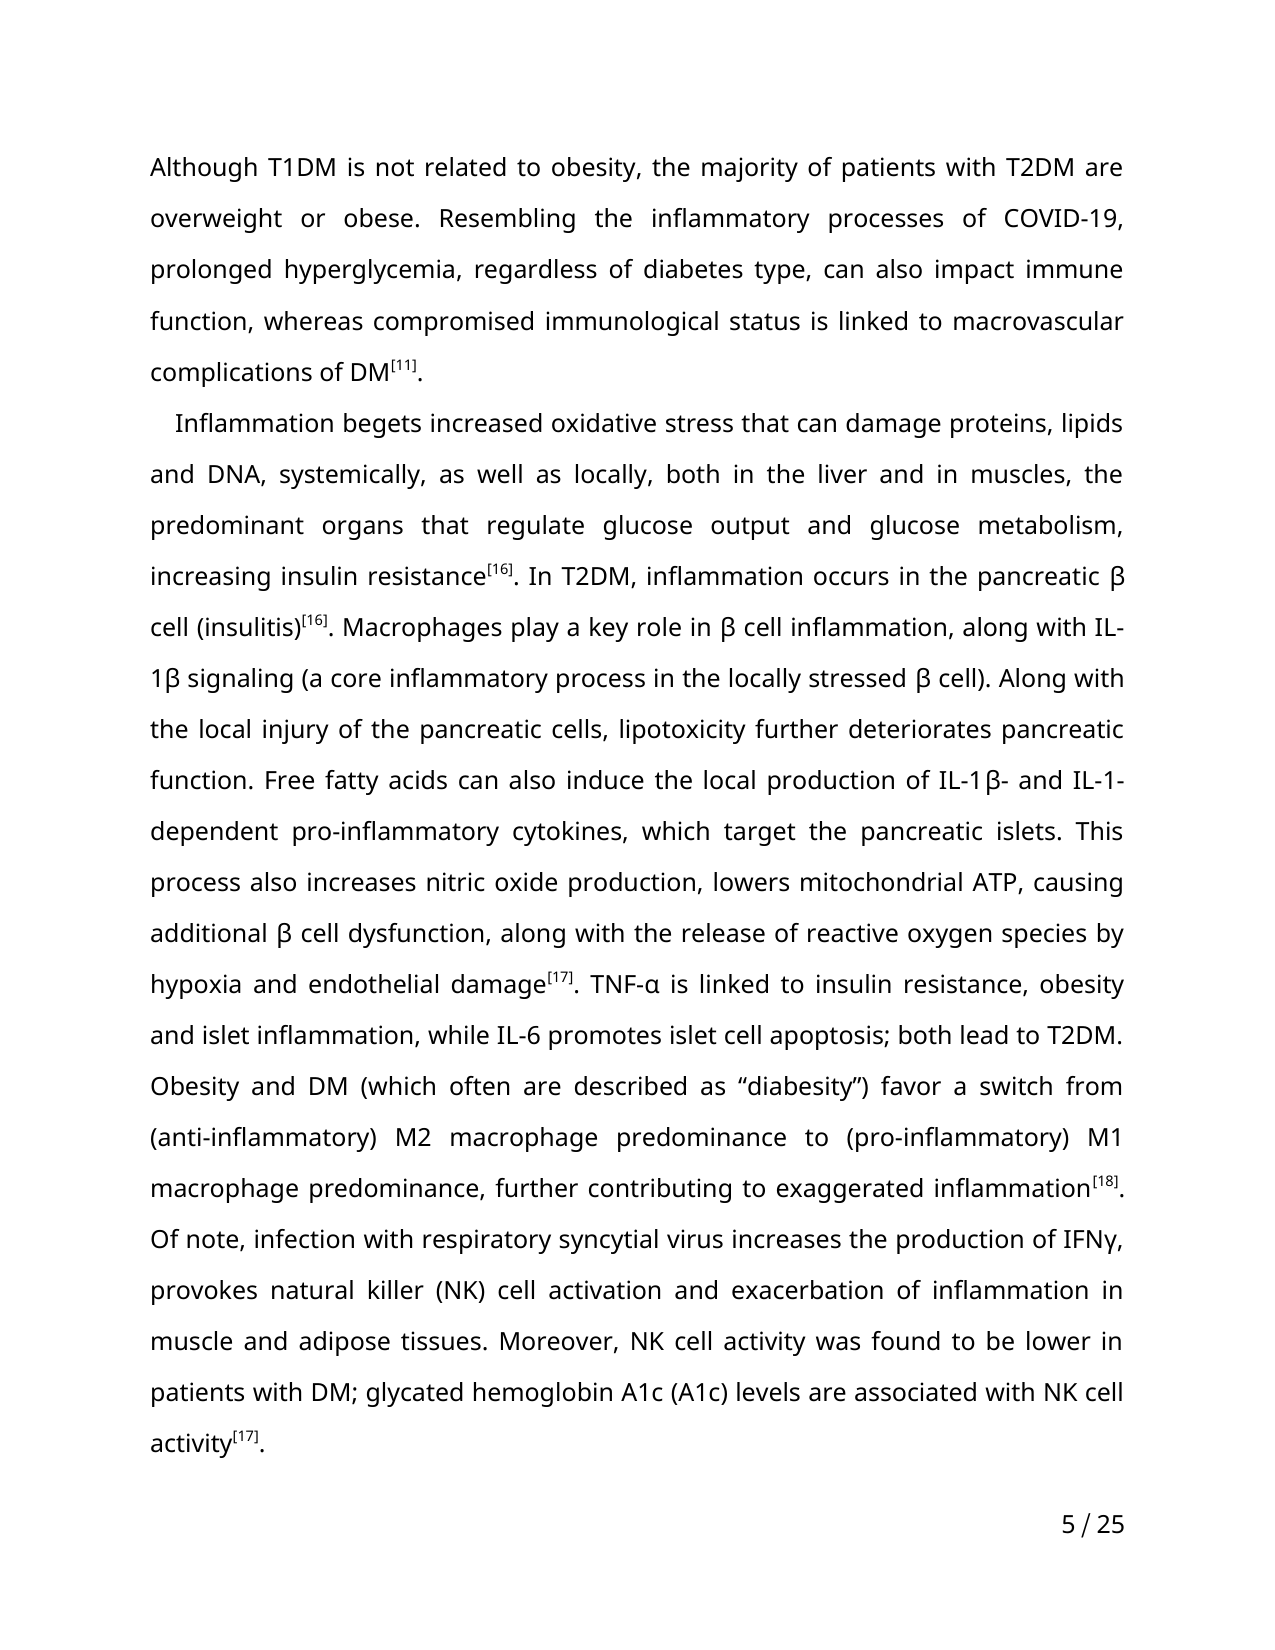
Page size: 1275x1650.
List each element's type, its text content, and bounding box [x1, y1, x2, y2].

text Although T1DM is not related to obesity, the majority of patients with T2DM are overweight or obese. Resembling the inflammatory processes of COVID-19, prolonged hyperglycemia, regardless of diabetes type, can also impact immune function, whereas compromised immunological status is linked to macrovascular complications of DM[11]. [150, 150, 1125, 388]
text Inflammation begets increased oxidative stress that can damage proteins, lipids and DNA, systemically, as well as locally, both in the liver and in muscles, the predominant organs that regulate glucose output and glucose metabolism, increasing insulin resistance[16]. In T2DM, inflammation occurs in the pancreatic β cell (insulitis)[16]. Macrophages play a key role in β cell inflammation, along with IL-1β signaling (a core inflammatory process in the locally stressed β cell). Along with the local injury of the pancreatic cells, lipotoxicity further deteriorates pancreatic function. Free fatty acids can also induce the local production of IL-1β- and IL-1-dependent pro-inflammatory cytokines, which target the pancreatic islets. This process also increases nitric oxide production, lowers mitochondrial ATP, causing additional β cell dysfunction, along with the release of reactive oxygen species by hypoxia and endothelial damage[17]. TNF-α is linked to insulin resistance, obesity and islet inflammation, while IL-6 promotes islet cell apoptosis; both lead to T2DM. Obesity and DM (which often are described as “diabesity”) favor a switch from (anti-inflammatory) M2 macrophage predominance to (pro-inflammatory) M1 macrophage predominance, further contributing to exaggerated inflammation[18]. Of note, infection with respiratory syncytial virus increases the production of IFNγ, provokes natural killer (NK) cell activation and exacerbation of inflammation in muscle and adipose tissues. Moreover, NK cell activity was found to be lower in patients with DM; glycated hemoglobin A1c (A1c) levels are associated with NK cell activity[17]. [150, 405, 1125, 1460]
